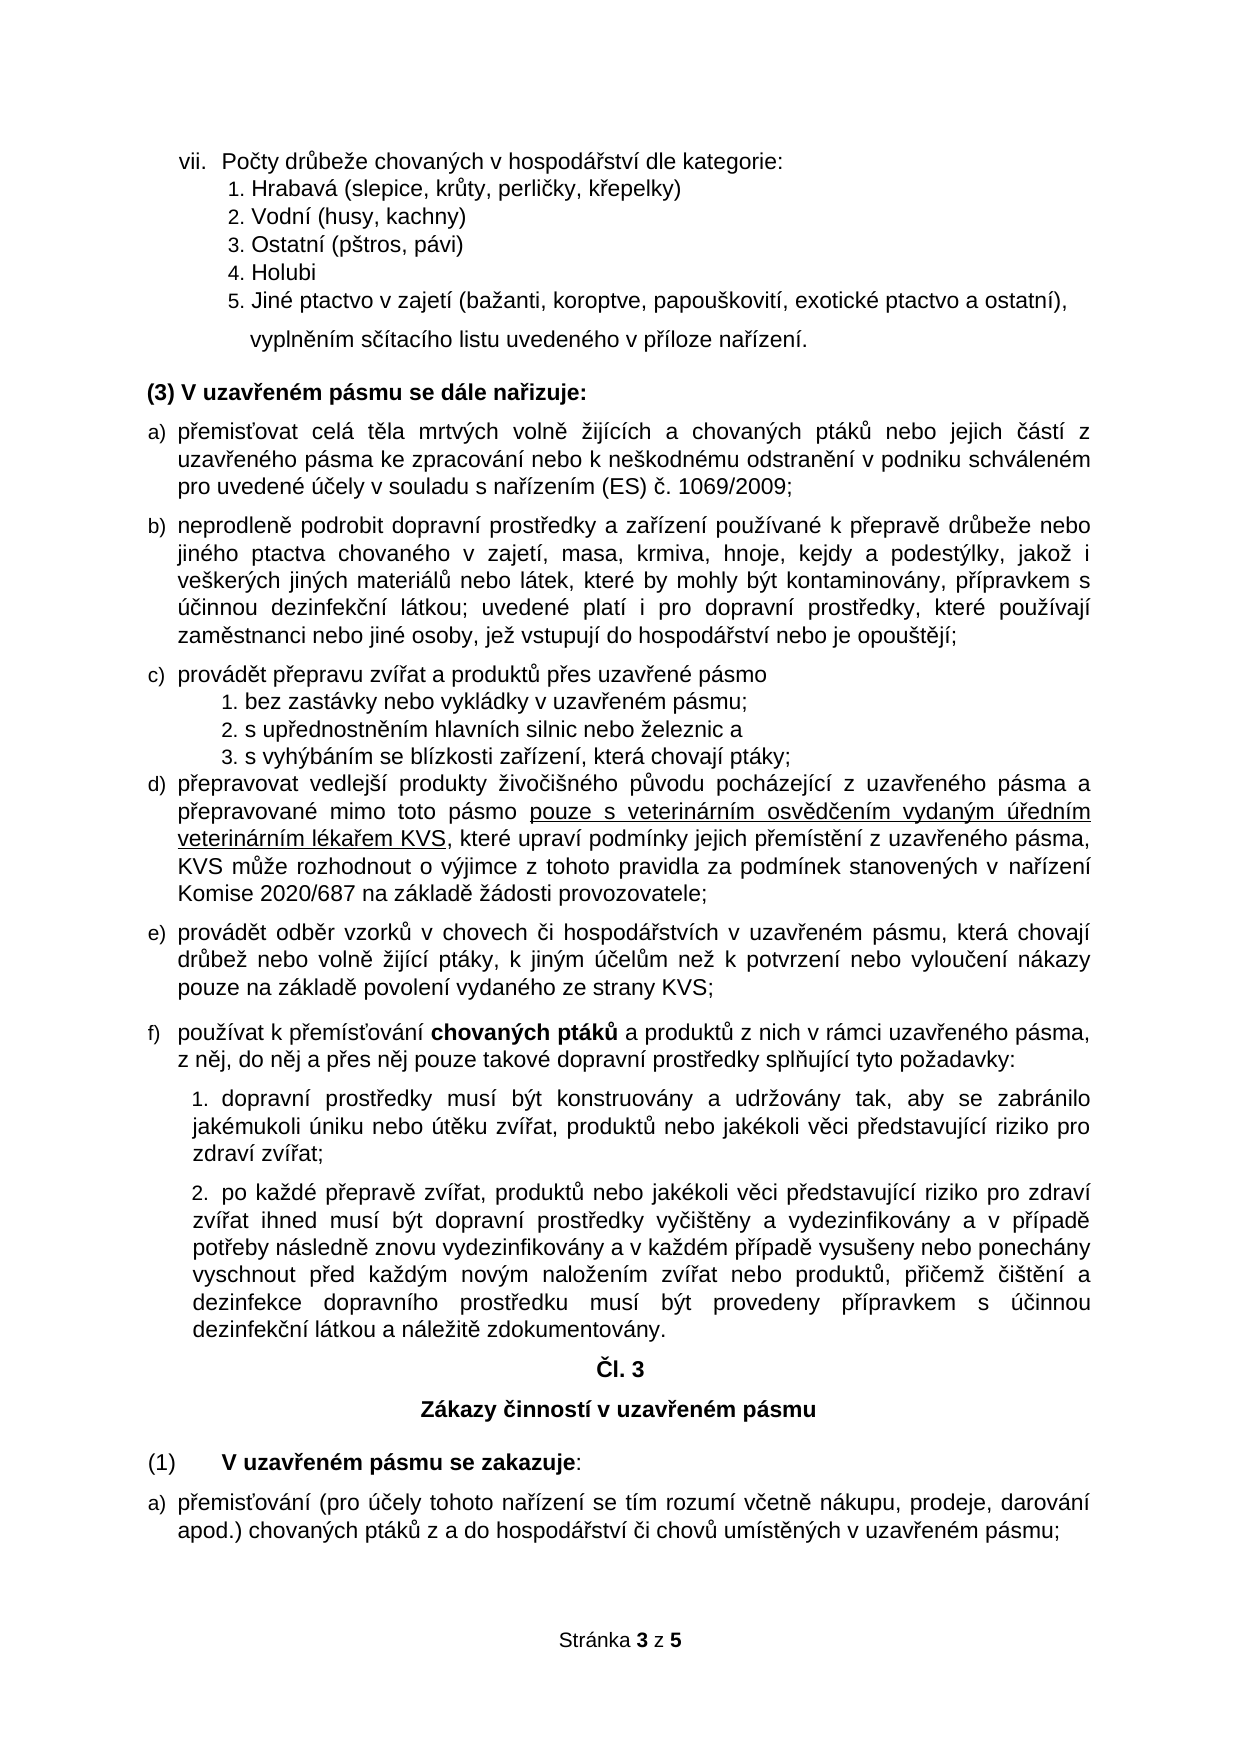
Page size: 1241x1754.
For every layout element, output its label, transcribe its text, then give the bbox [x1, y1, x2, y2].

list bez zastávky nebo vykládky v uzavřeném pásmu; [221, 688, 1091, 714]
list dopravní prostředky musí být konstruovány a udržovány tak, aby se zabránilo jakémukoli úniku nebo útěku zvířat, produktů nebo jakékoli věci představující riziko pro zdraví zvířat; [191, 1085, 1091, 1167]
list Hrabavá (slepice, krůty, perličky, křepelky) [228, 174, 1084, 201]
list Vodní (husy, kachny) [228, 203, 1084, 229]
list Jiné ptactvo v zajetí (bažanti, koroptve, papouškovití, exotické ptactvo a ostatní), [228, 287, 1084, 313]
list Počty drůbeže chovaných v hospodářství dle kategorie: [207, 148, 1084, 174]
list neprodleně podrobit dopravní prostředky a zařízení používané k přepravě drůbeže nebo jiného ptactva chovaného v zajetí, masa, krmiva, hnoje, kejdy a podestýlky, jakož i veškerých jiných materiálů nebo látek, které by mohly být kontaminovány, přípravkem s účinnou dezinfekční látkou; uvedené platí i pro dopravní prostředky, které používají zaměstnanci nebo jiné osoby, jež vstupují do hospodářství nebo je opouštějí; [148, 512, 1091, 648]
list s vyhýbáním se blízkosti zařízení, která chovají ptáky; [221, 743, 1091, 769]
list provádět odběr vzorků v chovech či hospodářstvích v uzavřeném pásmu, která chovají drůbež nebo volně žijící ptáky, k jiným účelům než k potvrzení nebo vyloučení nákazy pouze na základě povolení vydaného ze strany KVS; [148, 919, 1091, 1000]
text vyplněním sčítacího listu uvedeného v příloze nařízení. [250, 326, 1091, 352]
text Čl. 3 [148, 1356, 1093, 1382]
list Ostatní (pštros, pávi) [228, 231, 1084, 257]
list používat k přemísťování chovaných ptáků a produktů z nich v rámci uzavřeného pásma, z něj, do něj a přes něj pouze takové dopravní prostředky splňující tyto požadavky: [148, 1019, 1091, 1073]
list přepravovat vedlejší produkty živočišného původu pocházející z uzavřeného pásma a přepravované mimo toto pásmo pouze s veterinárním osvědčením vydaným úředním veterinárním lékařem KVS, které upraví podmínky jejich přemístění z uzavřeného pásma, KVS může rozhodnout o výjimce z tohoto pravidla za podmínek stanovených v nařízení Komise 2020/687 na základě žádosti provozovatele; [148, 770, 1091, 906]
text (1) V uzavřeném pásmu se zakazuje: [148, 1449, 1093, 1476]
list Holubi [228, 259, 1084, 285]
list provádět přepravu zvířat a produktů přes uzavřené pásmo [148, 661, 1091, 687]
list s upřednostněním hlavních silnic nebo železnic a [221, 716, 1091, 742]
text Zákazy činností v uzavřeném pásmu [148, 1396, 1089, 1422]
text (3) V uzavřeném pásmu se dále nařizuje: [147, 378, 1091, 405]
list přemisťování (pro účely tohoto nařízení se tím rozumí včetně nákupu, prodeje, darování apod.) chovaných ptáků z a do hospodářství či chovů umístěných v uzavřeném pásmu; [148, 1489, 1091, 1543]
list přemisťovat celá těla mrtvých volně žijících a chovaných ptáků nebo jejich částí z uzavřeného pásma ke zpracování nebo k neškodnému odstranění v podniku schváleném pro uvedené účely v souladu s nařízením (ES) č. 1069/2009; [148, 418, 1091, 499]
list po každé přepravě zvířat, produktů nebo jakékoli věci představující riziko pro zdraví zvířat ihned musí být dopravní prostředky vyčištěny a vydezinfikovány a v případě potřeby následně znovu vydezinfikovány a v každém případě vysušeny nebo ponechány vyschnout před každým novým naložením zvířat nebo produktů, přičemž čištění a dezinfekce dopravního prostředku musí být provedeny přípravkem s účinnou dezinfekční látkou a náležitě zdokumentovány. [191, 1179, 1091, 1343]
